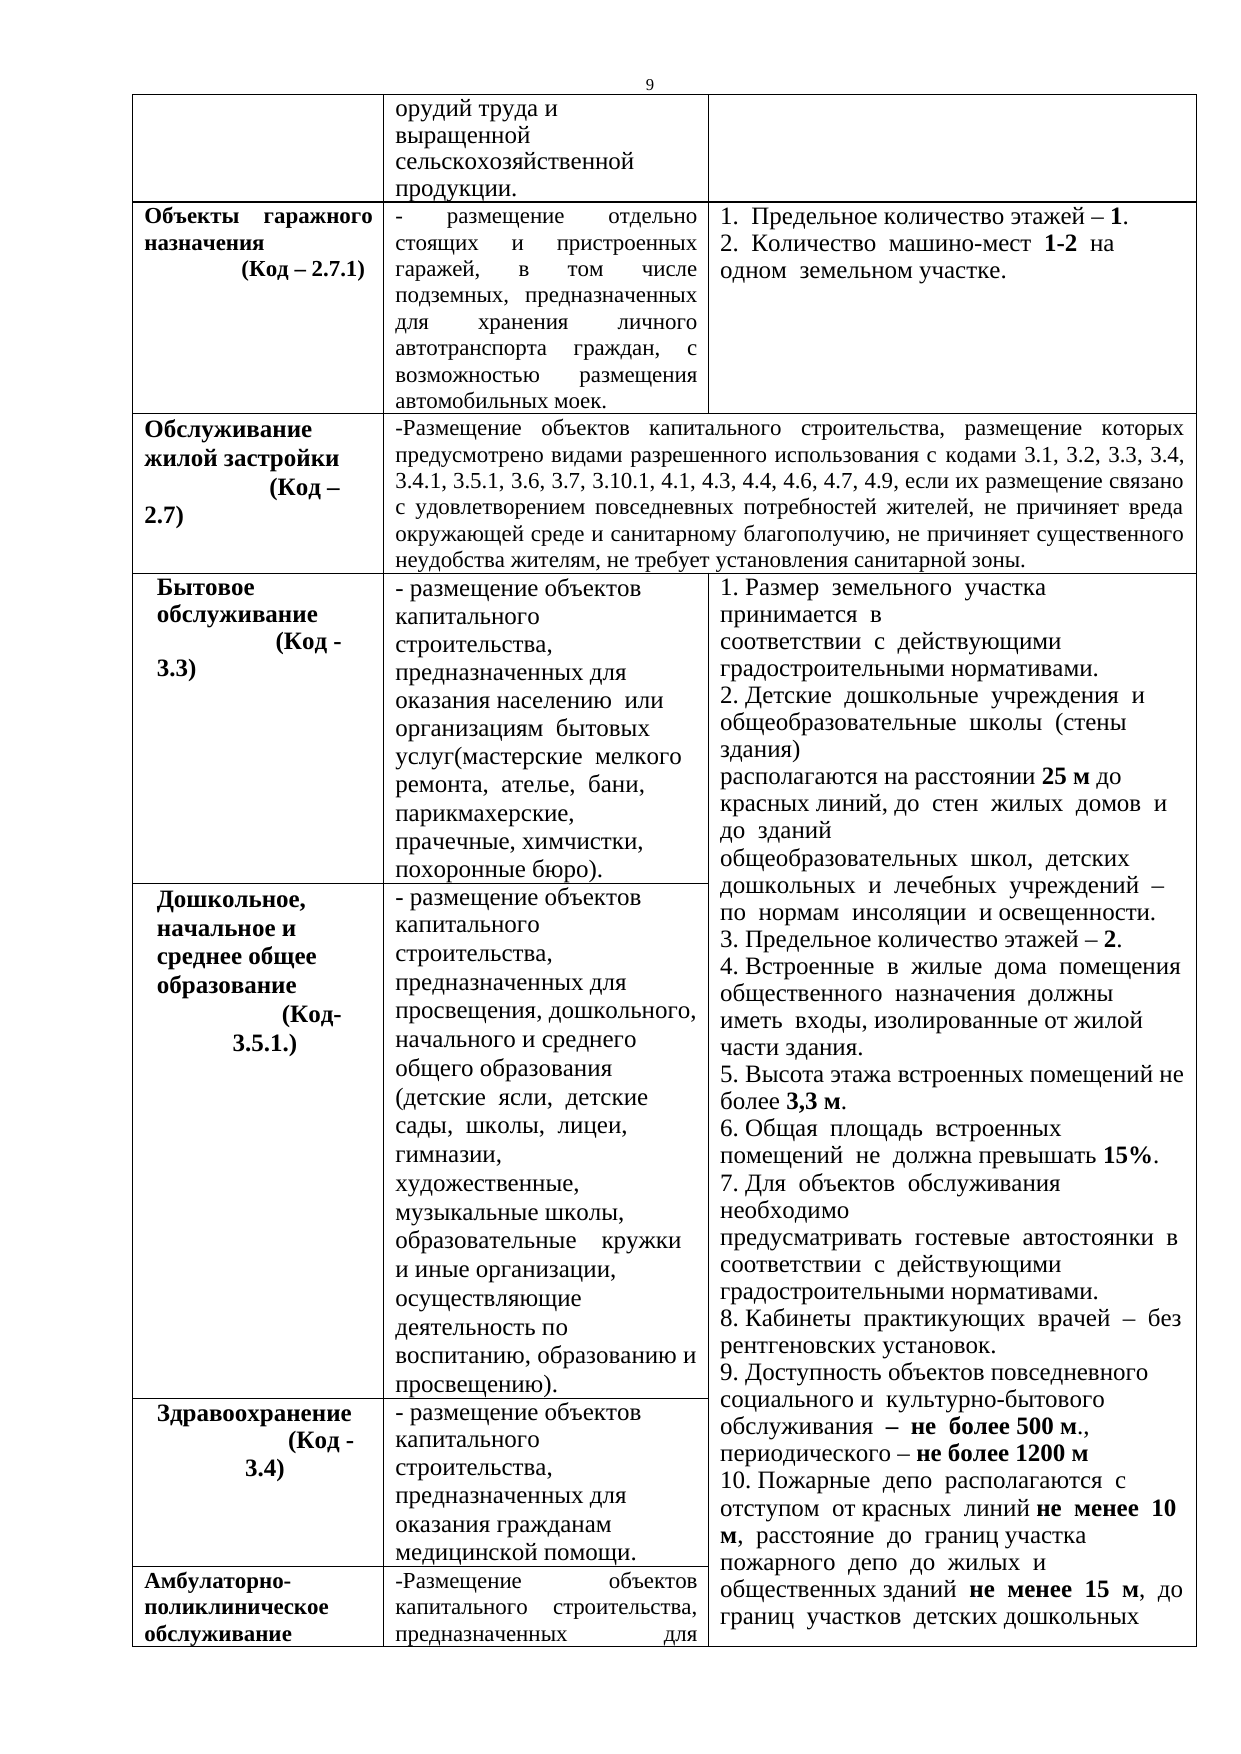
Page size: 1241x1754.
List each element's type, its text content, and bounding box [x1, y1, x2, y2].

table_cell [384, 1567, 708, 1646]
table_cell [384, 95, 708, 201]
table_cell - размещение объектов капитального строительства, предназначенных для просвещения, дошкольного, начального и среднего общего образования (детские ясли, детские сады, школы, лицеи, гимназии, художественные, музыкальные школы, образовательные кружки и иные организации, осуществляющие деятельность по воспитанию, образованию и просвещению). [384, 884, 708, 1398]
table_cell - размещение объектов капитального строительства, предназначенных для оказания населению или организациям бытовых услуг(мастерские мелкого ремонта, ателье, бани, парикмахерские, прачечные, химчистки, похоронные бюро). [384, 574, 708, 883]
table_cell - размещение отдельно стоящих и пристроенных гаражей, в том числе подземных, предназначенных для хранения личного автотранспорта граждан, с возможностью размещения автомобильных моек. [384, 203, 708, 413]
table_cell Обслуживание жилой застройки (Код – 2.7) [133, 414, 383, 572]
table_cell Дошкольное, начальное и среднее общее образование (Код- 3.5.1.) [133, 884, 383, 1398]
table_cell Здравоохранение (Код - 3.4) [133, 1399, 383, 1566]
table_cell 1. Предельное количество этажей – 1. 2. Количество машино-мест 1-2 на одном земельном участке. [709, 203, 1196, 413]
table_cell - размещение объектов капитального строительства, предназначенных для оказания гражданам медицинской помощи. [384, 1399, 708, 1566]
table_cell Объекты гаражного назначения (Код – 2.7.1) [133, 203, 383, 413]
table_cell Бытовое обслуживание (Код - 3.3) [133, 574, 383, 883]
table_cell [133, 95, 383, 201]
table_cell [133, 1567, 383, 1646]
table_cell -Размещение объектов капитального строительства, размещение которых предусмотрено видами разрешенного использования с кодами 3.1, 3.2, 3.3, 3.4, 3.4.1, 3.5.1, 3.6, 3.7, 3.10.1, 4.1, 4.3, 4.4, 4.6, 4.7, 4.9, если их размещение связано с удовлетворением повседневных потребностей жителей, не причиняет вреда окружающей среде и санитарному благополучию, не причиняет существенного неудобства жителям, не требует установления санитарной зоны. [384, 414, 1196, 572]
table_cell 1. Размер земельного участка принимается в соответствии с действующими градостроительными нормативами. 2. Детские дошкольные учреждения и общеобразовательные школы (стены здания) располагаются на расстоянии до красных линий, до стен жилых домов и до зданий общеобразовательных школ, детских дошкольных и лечебных учреждений – по нормам инсоляции и освещенности. 3. Предельное количество этажей – 2. 4. Встроенные в жилые дома помещения общественного назначения должны иметь входы, изолированные от жилой части здания. 5. Высота этажа встроенных помещений не более . 6. Общая площадь встроенных помещений не должна превышать 15%. 7. Для объектов обслуживания необходимо предусматривать гостевые автостоянки в соответствии с действующими градостроительными нормативами. 8. Кабинеты практикующих врачей – без рентгеновских установок. 9. Доступность объектов повседневного социального и культурно-бытового обслуживания – не более ., периодического – не более 10. Пожарные депо располагаются с отступом от красных линий не менее 10 м, расстояние до границ участка пожарного депо до жилых и общественных зданий не менее 15 м, до границ участков детских дошкольных учреждений, общеобразовательных школ и лечебных учреждений со стационаром не менее . 11. Магазины этажность не более 2 этажей, высота этажа не более . [709, 574, 1196, 1646]
